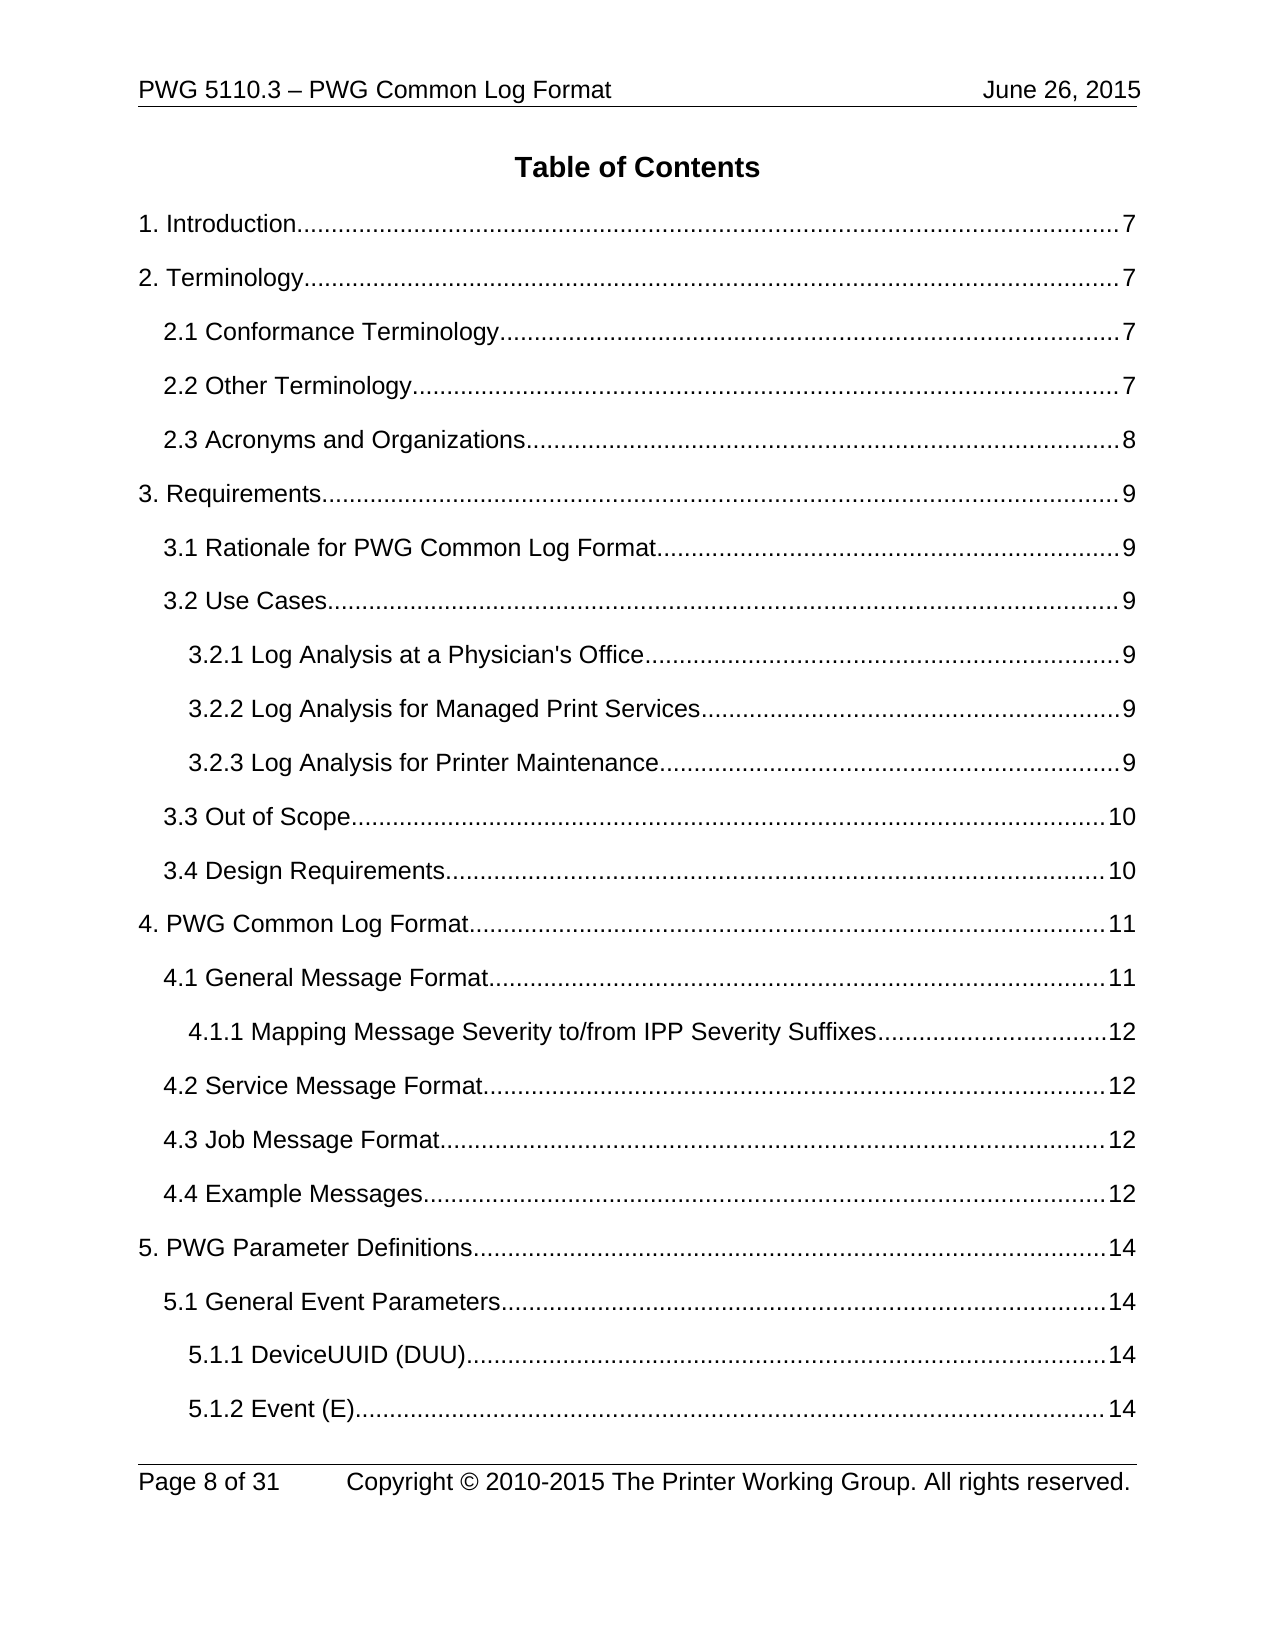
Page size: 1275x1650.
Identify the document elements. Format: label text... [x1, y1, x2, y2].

text 3.2 Use Cases 9 [163, 586, 1137, 615]
text 3.1 Rationale for PWG Common Log Format 9 [163, 532, 1137, 561]
text 3.4 Design Requirements 10 [163, 856, 1137, 884]
text 4.1 General Message Format 11 [163, 963, 1137, 992]
text 5. PWG Parameter Definitions 14 [138, 1233, 1137, 1261]
text 4.2 Service Message Format 12 [163, 1071, 1137, 1100]
text 1. Introduction 7 [138, 209, 1137, 238]
text 4.4 Example Messages 12 [163, 1179, 1137, 1207]
text 3.2.3 Log Analysis for Printer Maintenance 9 [188, 748, 1137, 777]
text 3.3 Out of Scope 10 [163, 802, 1137, 831]
text 3.2.1 Log Analysis at a Physician's Office 9 [188, 640, 1137, 669]
title Table of Contents [138, 150, 1137, 183]
text 4.3 Job Message Format 12 [163, 1125, 1137, 1154]
text 2. Terminology 7 [138, 263, 1137, 292]
text 2.3 Acronyms and Organizations 8 [163, 425, 1137, 453]
text 4.1.1 Mapping Message Severity to/from IPP Severity Suffixes 12 [188, 1017, 1137, 1046]
text 5.1 General Event Parameters 14 [163, 1286, 1137, 1315]
text 5.1.2 Event (E) 14 [188, 1394, 1137, 1423]
text 5.1.1 DeviceUUID (DUU) 14 [188, 1340, 1137, 1369]
text 3. Requirements 9 [138, 479, 1137, 507]
text 2.1 Conformance Terminology 7 [163, 317, 1137, 346]
text 4. PWG Common Log Format 11 [138, 909, 1137, 938]
text 2.2 Other Terminology 7 [163, 371, 1137, 400]
text 3.2.2 Log Analysis for Managed Print Services 9 [188, 694, 1137, 723]
